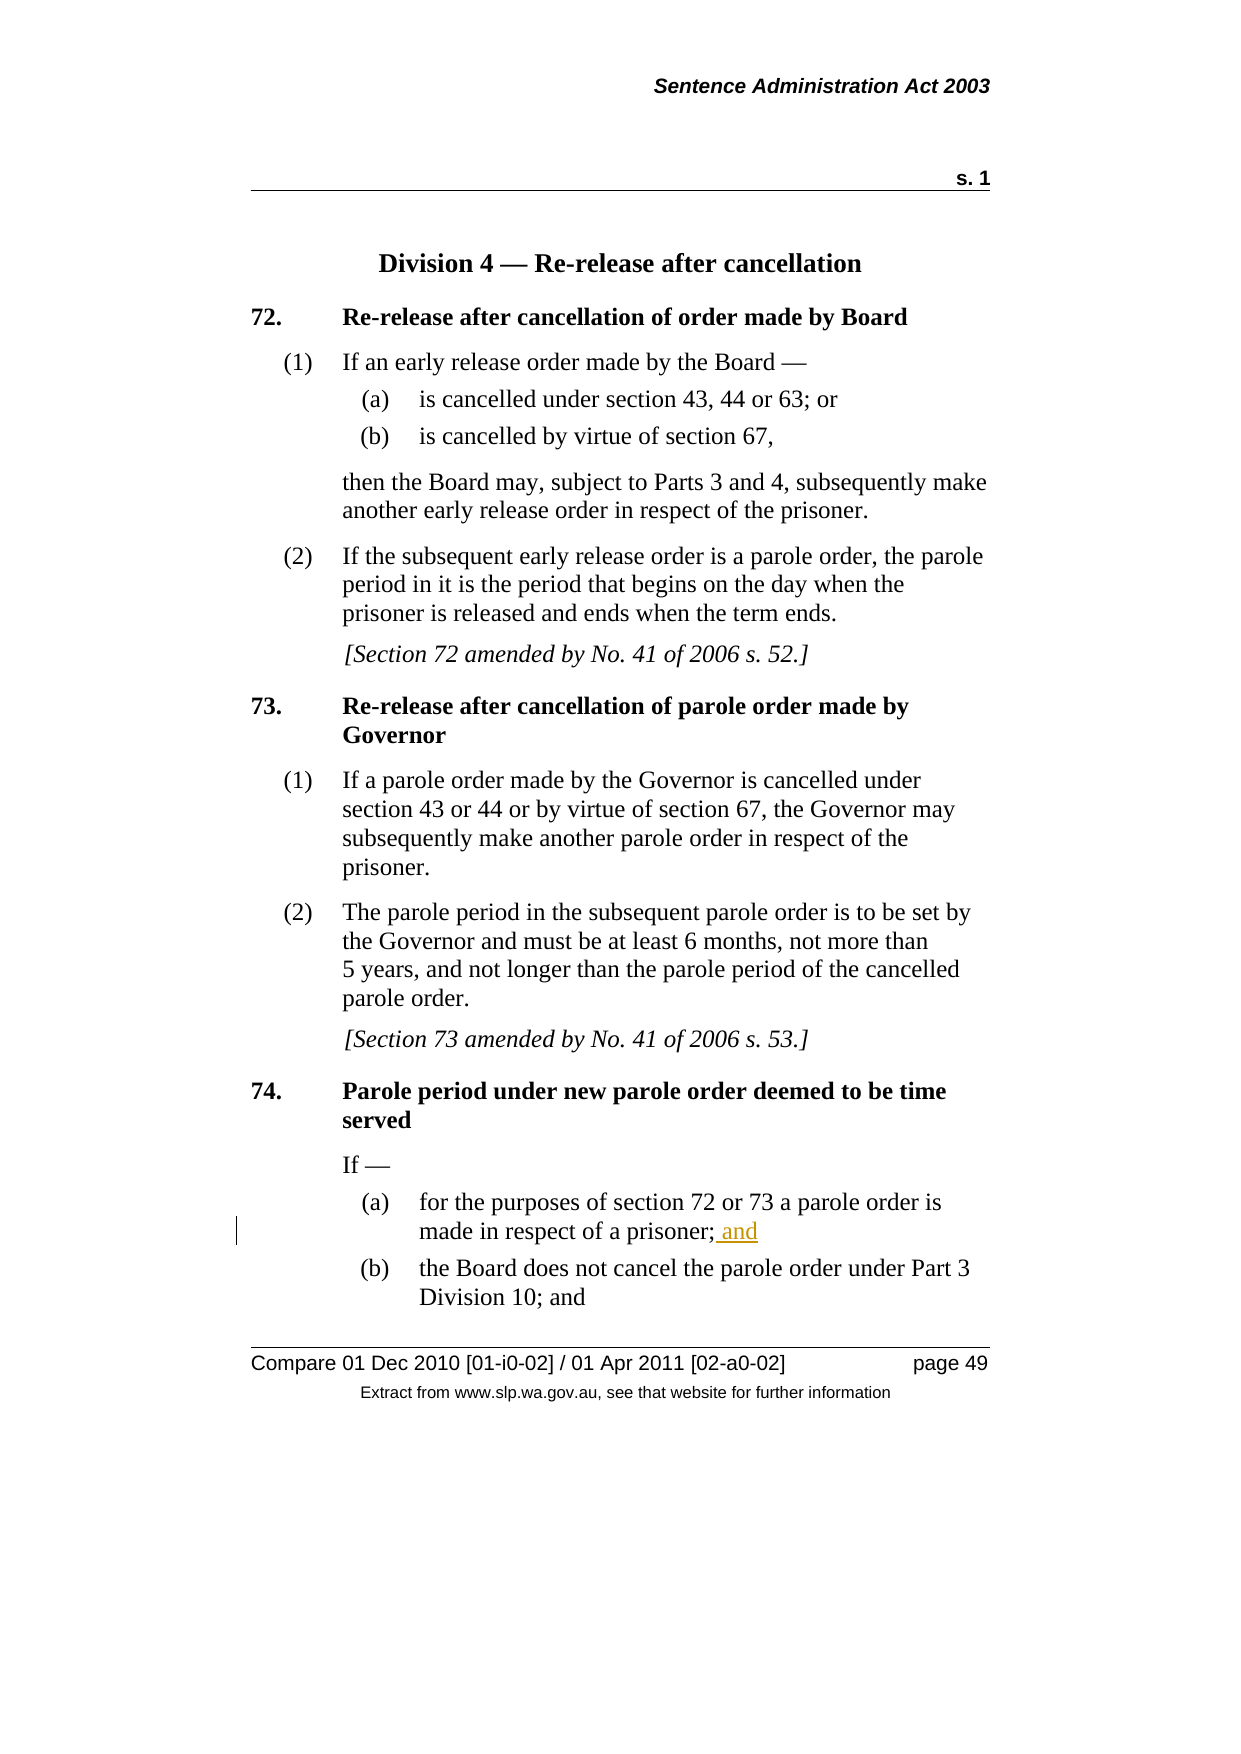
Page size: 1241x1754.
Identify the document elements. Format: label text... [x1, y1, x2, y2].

text (2) If the subsequent early release order is a parole order, the parole period in it is the period that begins on the day when the prisoner is released and ends when the term ends. [251, 541, 990, 627]
text (a) is cancelled under section 43, 44 or 63; or [251, 384, 990, 413]
text then the Board may, subject to Parts 3 and 4, subsequently make another early release order in respect of the prisoner. [251, 467, 990, 524]
text (2) The parole period in the subsequent parole order is to be set by the Governor and must be at least 6 months, not more than 5 years, and not longer than the parole period of the cancelled parole order. [251, 897, 990, 1012]
subtitle 72. Re-release after cancellation of order made by Board [251, 302, 990, 330]
text (a) for the purposes of section 72 or 73 a parole order is made in respect of a prisoner; [251, 1187, 990, 1245]
text (b) is cancelled by virtue of section 67, [251, 421, 990, 450]
text (b) the Board does not cancel the parole order under Part 3 Division 10; and [251, 1253, 990, 1311]
text [Section 72 amended by No. 41 of 2006 s. 52.] [251, 639, 990, 668]
text If — [251, 1150, 990, 1179]
subtitle 74. Parole period under new parole order deemed to be time served [251, 1076, 990, 1134]
text (1) If an early release order made by the Board — [251, 347, 990, 376]
text (1) If a parole order made by the Governor is cancelled under section 43 or 44 or by virtue of section 67, the Governor may subsequently make another parole order in respect of the prisoner. [251, 765, 990, 880]
text [Section 73 amended by No. 41 of 2006 s. 53.] [251, 1024, 990, 1053]
subtitle 73. Re-release after cancellation of parole order made by Governor [251, 691, 990, 749]
subtitle Division 4 — Re-release after cancellation [251, 247, 990, 279]
